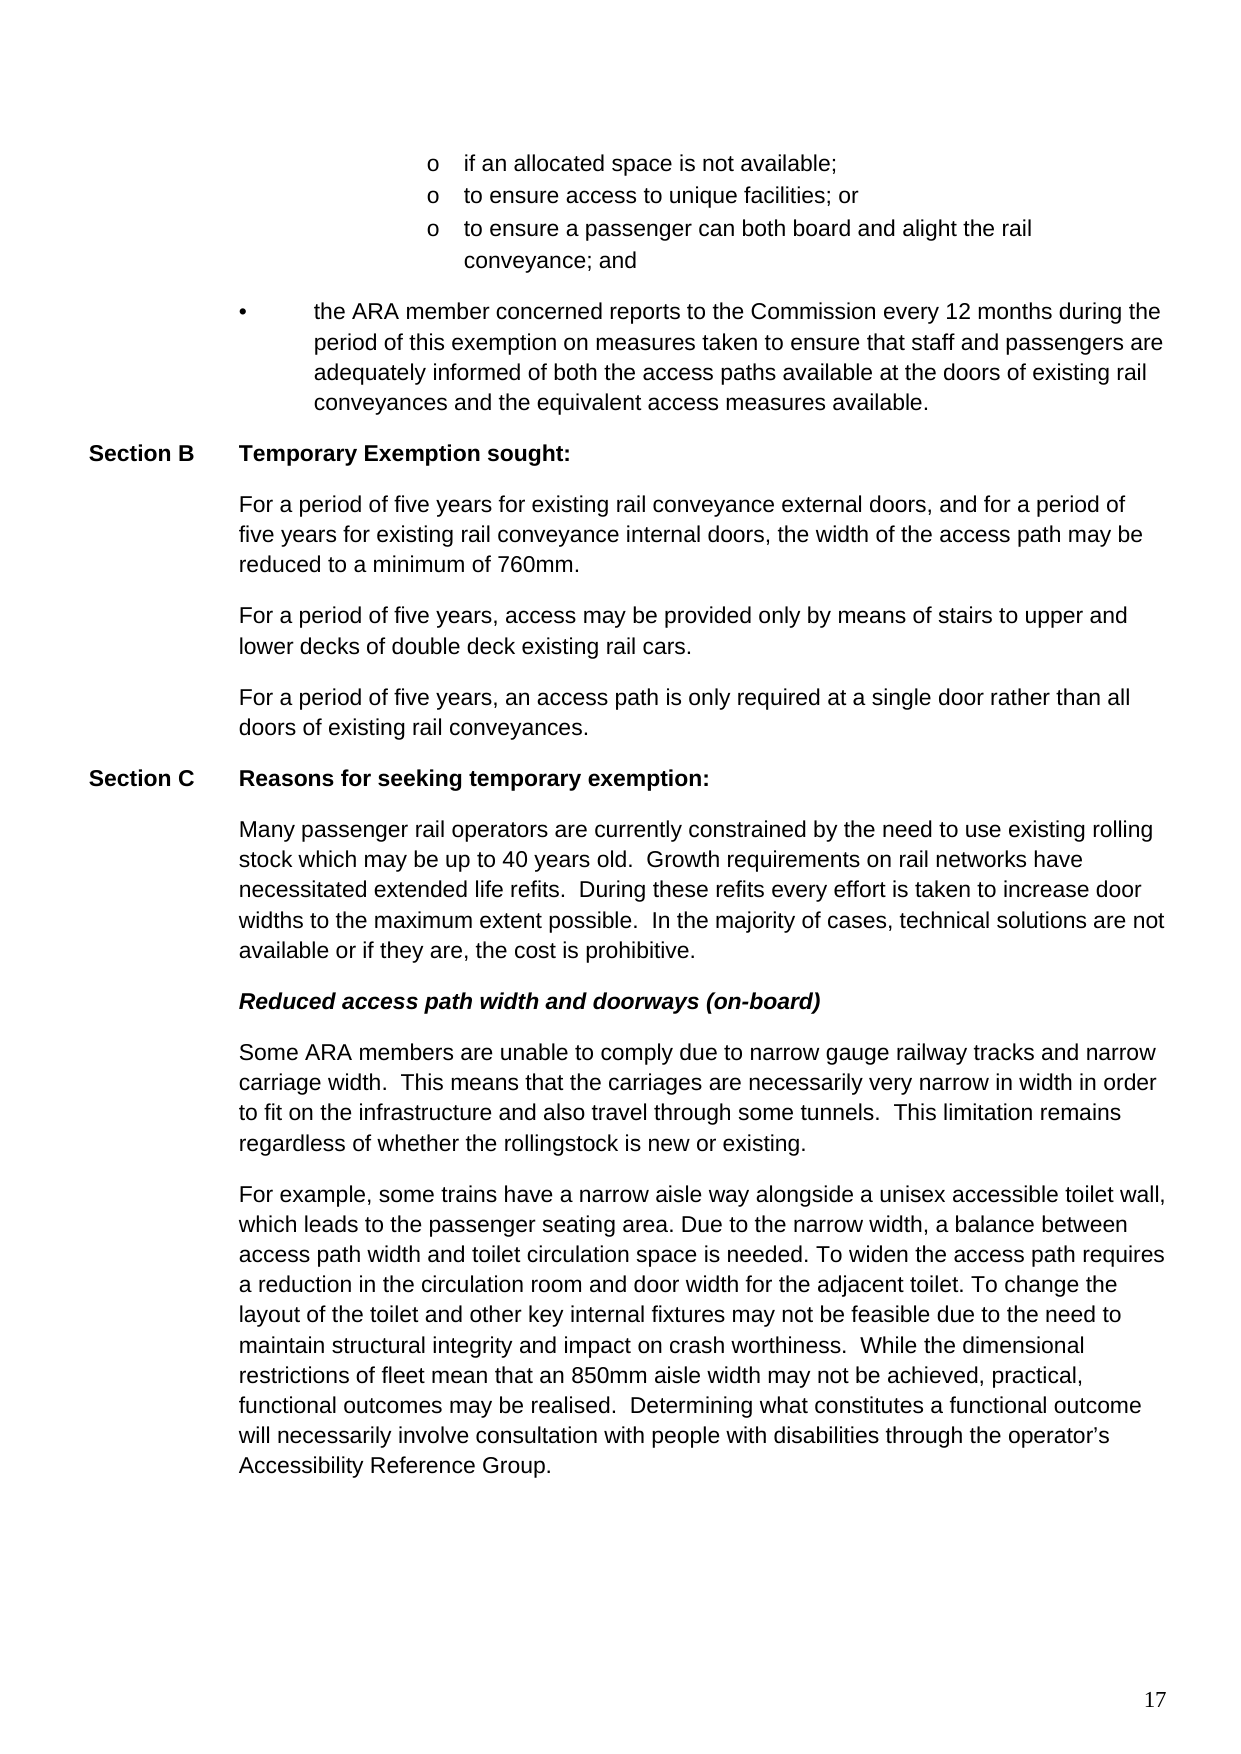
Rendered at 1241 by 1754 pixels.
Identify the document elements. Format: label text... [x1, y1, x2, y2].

text For a period of five years for existing rail conveyance external doors, and for a period of five years for existing rail conveyance internal doors, the width of the access path may be reduced to a minimum of 760mm. [239, 491, 1166, 578]
subtitle Section C Reasons for seeking temporary exemption: [89, 765, 1166, 791]
list to ensure a passenger can both board and alight the rail conveyance; and [426, 215, 1166, 273]
text For a period of five years, access may be provided only by means of stairs to upper and lower decks of double deck existing rail cars. [239, 602, 1166, 659]
text Reduced access path width and doorways (on-board) [239, 988, 1166, 1014]
text For a period of five years, an access path is only required at a single door rather than all doors of existing rail conveyances. [239, 684, 1166, 740]
list to ensure access to unique facilities; or [426, 182, 1166, 211]
text Some ARA members are unable to comply due to narrow gauge railway tracks and narrow carriage width. This means that the carriages are necessarily very narrow in width in order to fit on the infrastructure and also travel through some tunnels. This limitation remains regardless of whether the rollingstock is new or existing. [239, 1039, 1166, 1156]
subtitle Many passenger rail operators are currently constrained by the need to use existing rolling stock which may be up to 40 years old. Growth requirements on rail networks have necessitated extended life refits. During these refits every effort is taken to increase door widths to the maximum extent possible. In the majority of cases, technical solutions are not available or if they are, the cost is prohibitive. [239, 816, 1166, 963]
text Section B Temporary Exemption sought: [89, 440, 1166, 466]
text For example, some trains have a narrow aisle way alongside a unisex accessible toilet wall, which leads to the passenger seating area. Due to the narrow width, a balance between access path width and toilet circulation space is needed. To widen the access path requires a reduction in the circulation room and door width for the adjacent toilet. To change the layout of the toilet and other key internal fixtures may not be feasible due to the need to maintain structural integrity and impact on crash worthiness. While the dimensional restrictions of fleet mean that an 850mm aisle width may not be achieved, practical, functional outcomes may be realised. Determining what constitutes a functional outcome will necessarily involve consultation with people with disabilities through the operator’s Accessibility Reference Group. [239, 1181, 1166, 1479]
text • the ARA member concerned reports to the Commission every 12 months during the period of this exemption on measures taken to ensure that staff and passengers are adequately informed of both the access paths available at the doors of existing rail conveyances and the equivalent access measures available. [239, 298, 1166, 415]
list if an allocated space is not available; [426, 150, 1166, 178]
